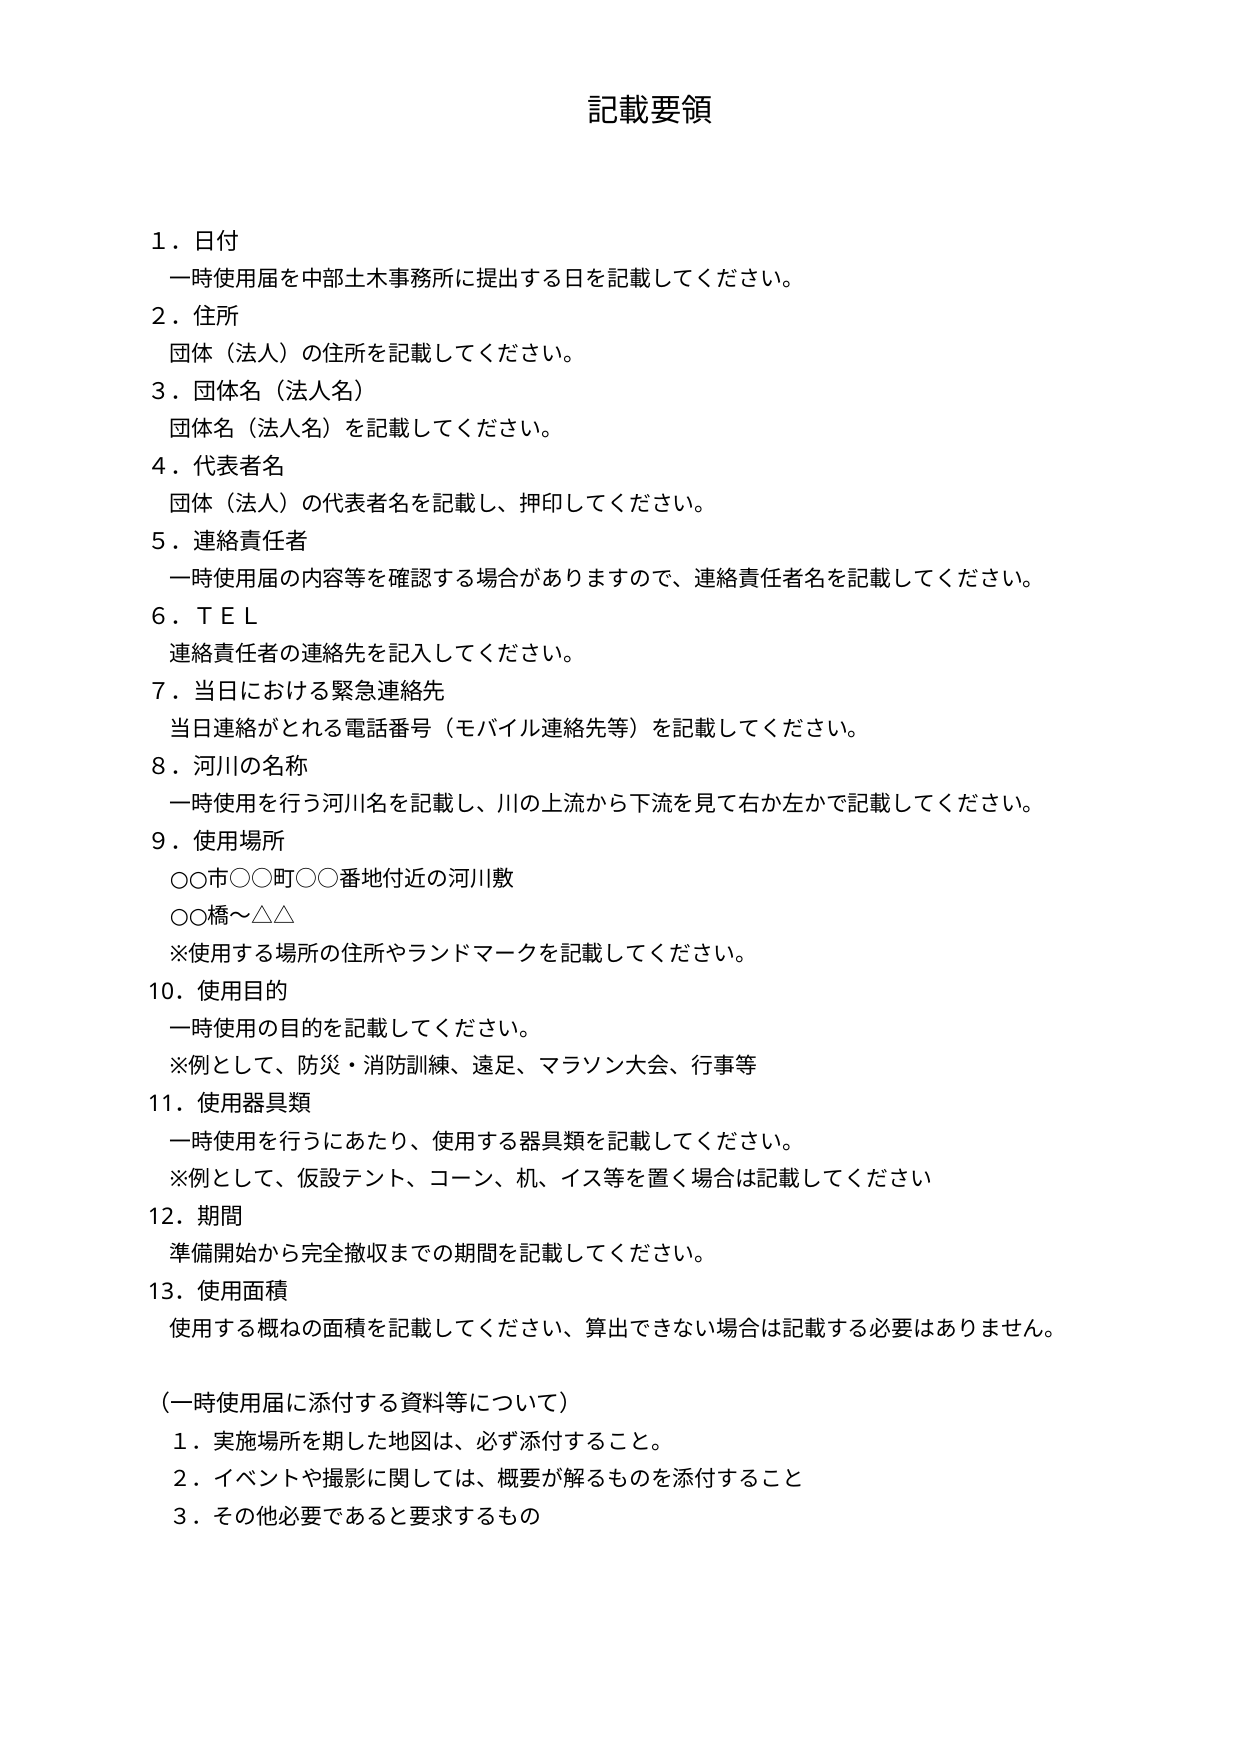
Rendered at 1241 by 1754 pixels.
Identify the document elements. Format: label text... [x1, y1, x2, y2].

subtitle ４．代表者名 [148, 446, 1152, 483]
text 団体（法人）の代表者名を記載し、押印してください。 [148, 483, 1152, 521]
subtitle ５．連絡責任者 [148, 521, 1152, 558]
text 記載要領 [148, 71, 1152, 146]
subtitle ６．ＴＥＬ [148, 596, 1152, 633]
text 一時使用を行うにあたり、使用する器具類を記載してください。 [148, 1121, 1152, 1158]
text 団体名（法人名）を記載してください。 [148, 408, 1152, 446]
subtitle 10．使用目的 [148, 971, 1152, 1008]
subtitle 13．使用面積 [148, 1271, 1152, 1308]
text 一時使用届を中部土木事務所に提出する日を記載してください。 [148, 258, 1152, 296]
text ※使用する場所の住所やランドマークを記載してください。 [148, 933, 1152, 971]
text 一時使用を行う河川名を記載し、川の上流から下流を見て右か左かで記載してください。 [148, 783, 1152, 821]
text 当日連絡がとれる電話番号（モバイル連絡先等）を記載してください。 [148, 708, 1152, 746]
subtitle ２．住所 [148, 296, 1152, 333]
subtitle ３．団体名（法人名） [148, 371, 1152, 408]
subtitle ９．使用場所 [148, 821, 1152, 858]
subtitle 12．期間 [148, 1196, 1152, 1233]
text １．実施場所を期した地図は、必ず添付すること。 [148, 1421, 1152, 1458]
text 連絡責任者の連絡先を記入してください。 [148, 633, 1152, 671]
subtitle 11．使用器具類 [148, 1083, 1152, 1121]
subtitle ７．当日における緊急連絡先 [148, 671, 1152, 708]
text 使用する概ねの面積を記載してください、算出できない場合は記載する必要はありません。 [148, 1308, 1152, 1346]
subtitle １．日付 [148, 221, 1152, 258]
text ※例として、仮設テント、コーン、机、イス等を置く場合は記載してください [148, 1158, 1152, 1196]
text 団体（法人）の住所を記載してください。 [148, 333, 1152, 371]
subtitle ８．河川の名称 [148, 746, 1152, 783]
text ※例として、防災・消防訓練、遠足、マラソン大会、行事等 [148, 1046, 1152, 1083]
text ３．その他必要であると要求するもの [147, 1496, 1152, 1533]
text ○○市○○町○○番地付近の河川敷 [148, 858, 1152, 896]
text 一時使用の目的を記載してください。 [148, 1008, 1152, 1046]
text ２．イベントや撮影に関しては、概要が解るものを添付すること [148, 1458, 1152, 1496]
text ○○橋～△△ [148, 896, 1152, 933]
subtitle （一時使用届に添付する資料等について） [148, 1383, 1152, 1421]
text 準備開始から完全撤収までの期間を記載してください。 [148, 1233, 1152, 1271]
text 一時使用届の内容等を確認する場合がありますので、連絡責任者名を記載してください。 [148, 558, 1152, 596]
